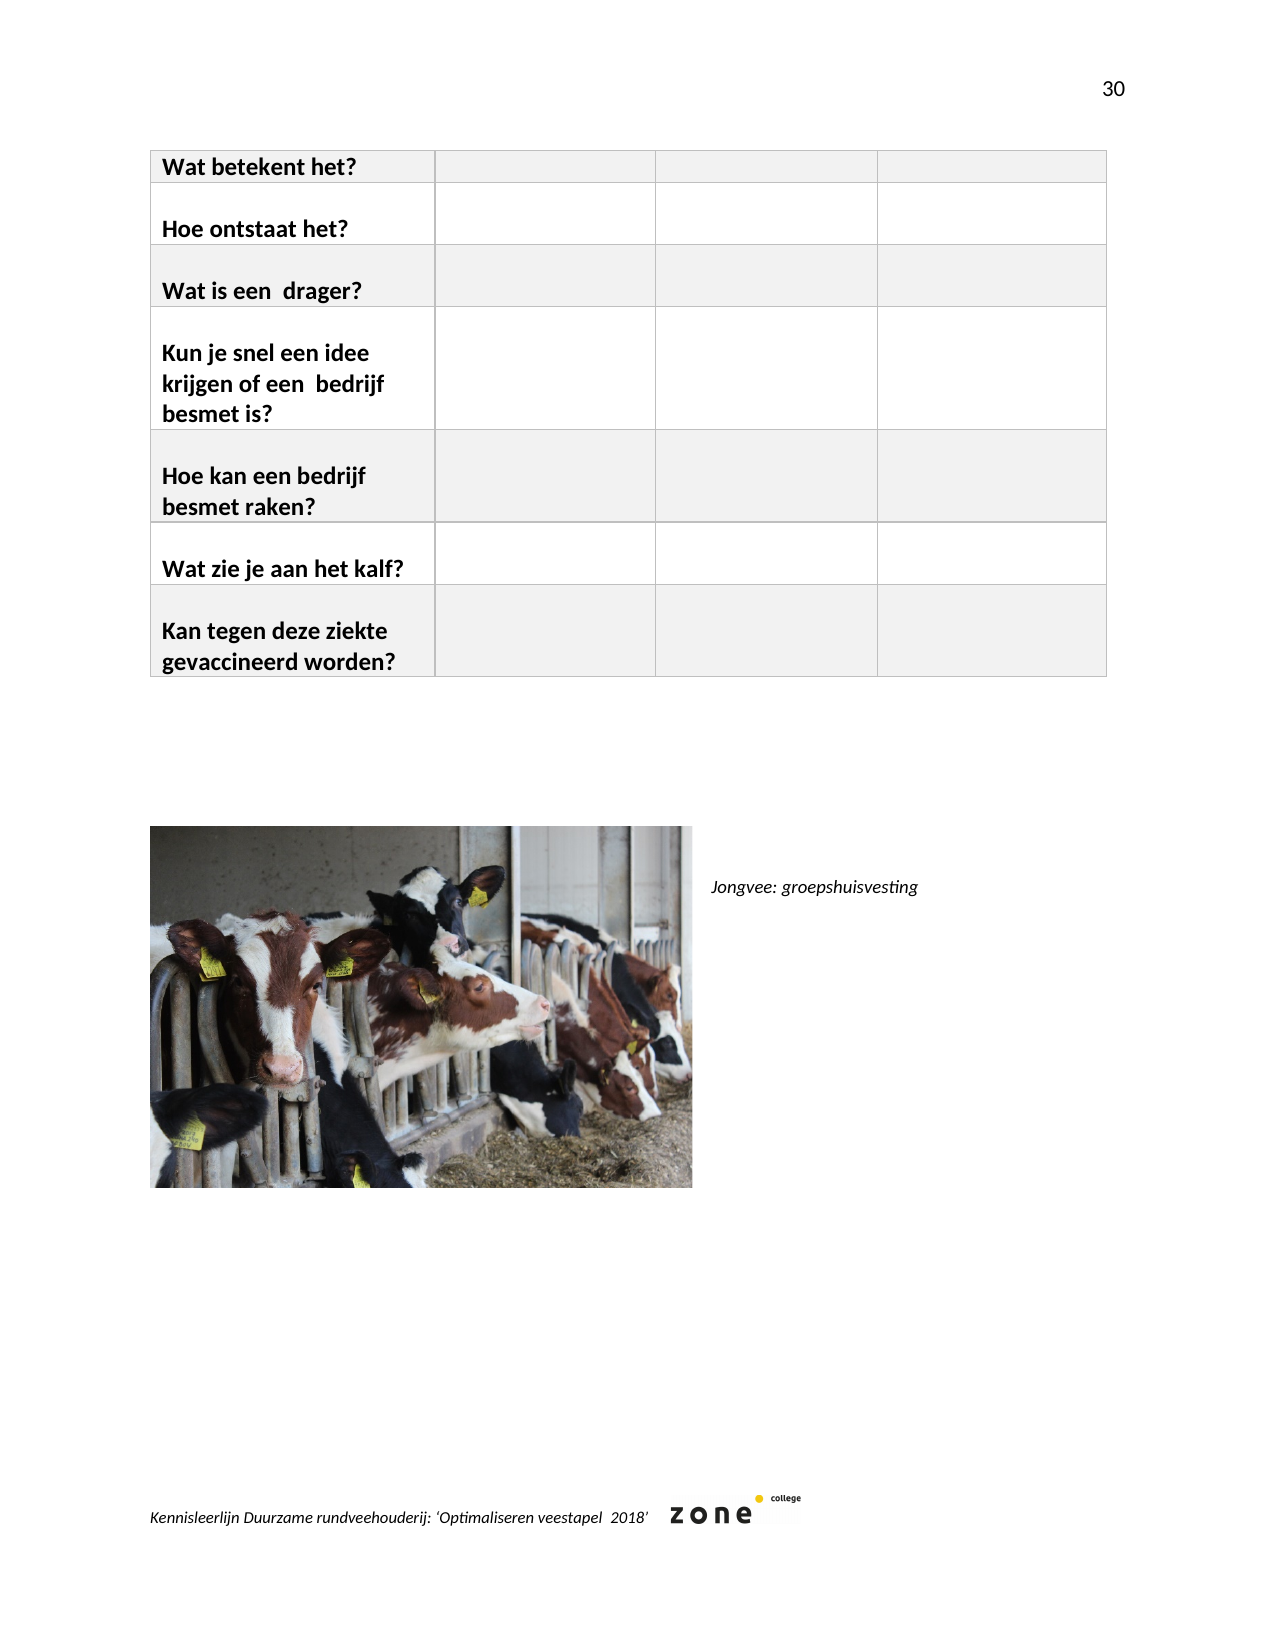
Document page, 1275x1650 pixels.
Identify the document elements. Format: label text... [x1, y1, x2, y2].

picture [150, 826, 693, 1188]
table_cell [878, 151, 1106, 182]
table_cell [436, 183, 655, 244]
table_cell Wat betekent het? [151, 151, 434, 182]
table_cell [436, 151, 655, 182]
table_cell [878, 245, 1106, 306]
text Jongvee: groepshuisvesting [693, 876, 1125, 898]
table_cell [878, 183, 1106, 244]
table_cell [656, 307, 877, 429]
picture [670, 1495, 801, 1524]
table_cell [878, 523, 1106, 583]
table_cell [656, 245, 877, 306]
table_cell [656, 585, 877, 676]
table_cell [656, 183, 877, 244]
table_cell [878, 585, 1106, 676]
table_cell [656, 151, 877, 182]
table_cell [436, 245, 655, 306]
table_cell [878, 307, 1106, 429]
table_cell [436, 307, 655, 429]
table_cell Kan tegen deze ziekte gevaccineerd worden? [151, 585, 434, 676]
table_cell [878, 430, 1106, 521]
table_cell Hoe ontstaat het? [151, 183, 434, 244]
table_cell [436, 430, 655, 521]
table_cell [436, 585, 655, 676]
table_cell Wat is een drager? [151, 245, 434, 306]
table_cell Kun je snel een idee krijgen of een bedrijf besmet is? [151, 307, 434, 429]
table_cell Wat zie je aan het kalf? [151, 523, 434, 583]
table_cell Hoe kan een bedrijf besmet raken? [151, 430, 434, 521]
table_cell [436, 523, 655, 583]
table_cell [656, 523, 877, 583]
table_cell [656, 430, 877, 521]
